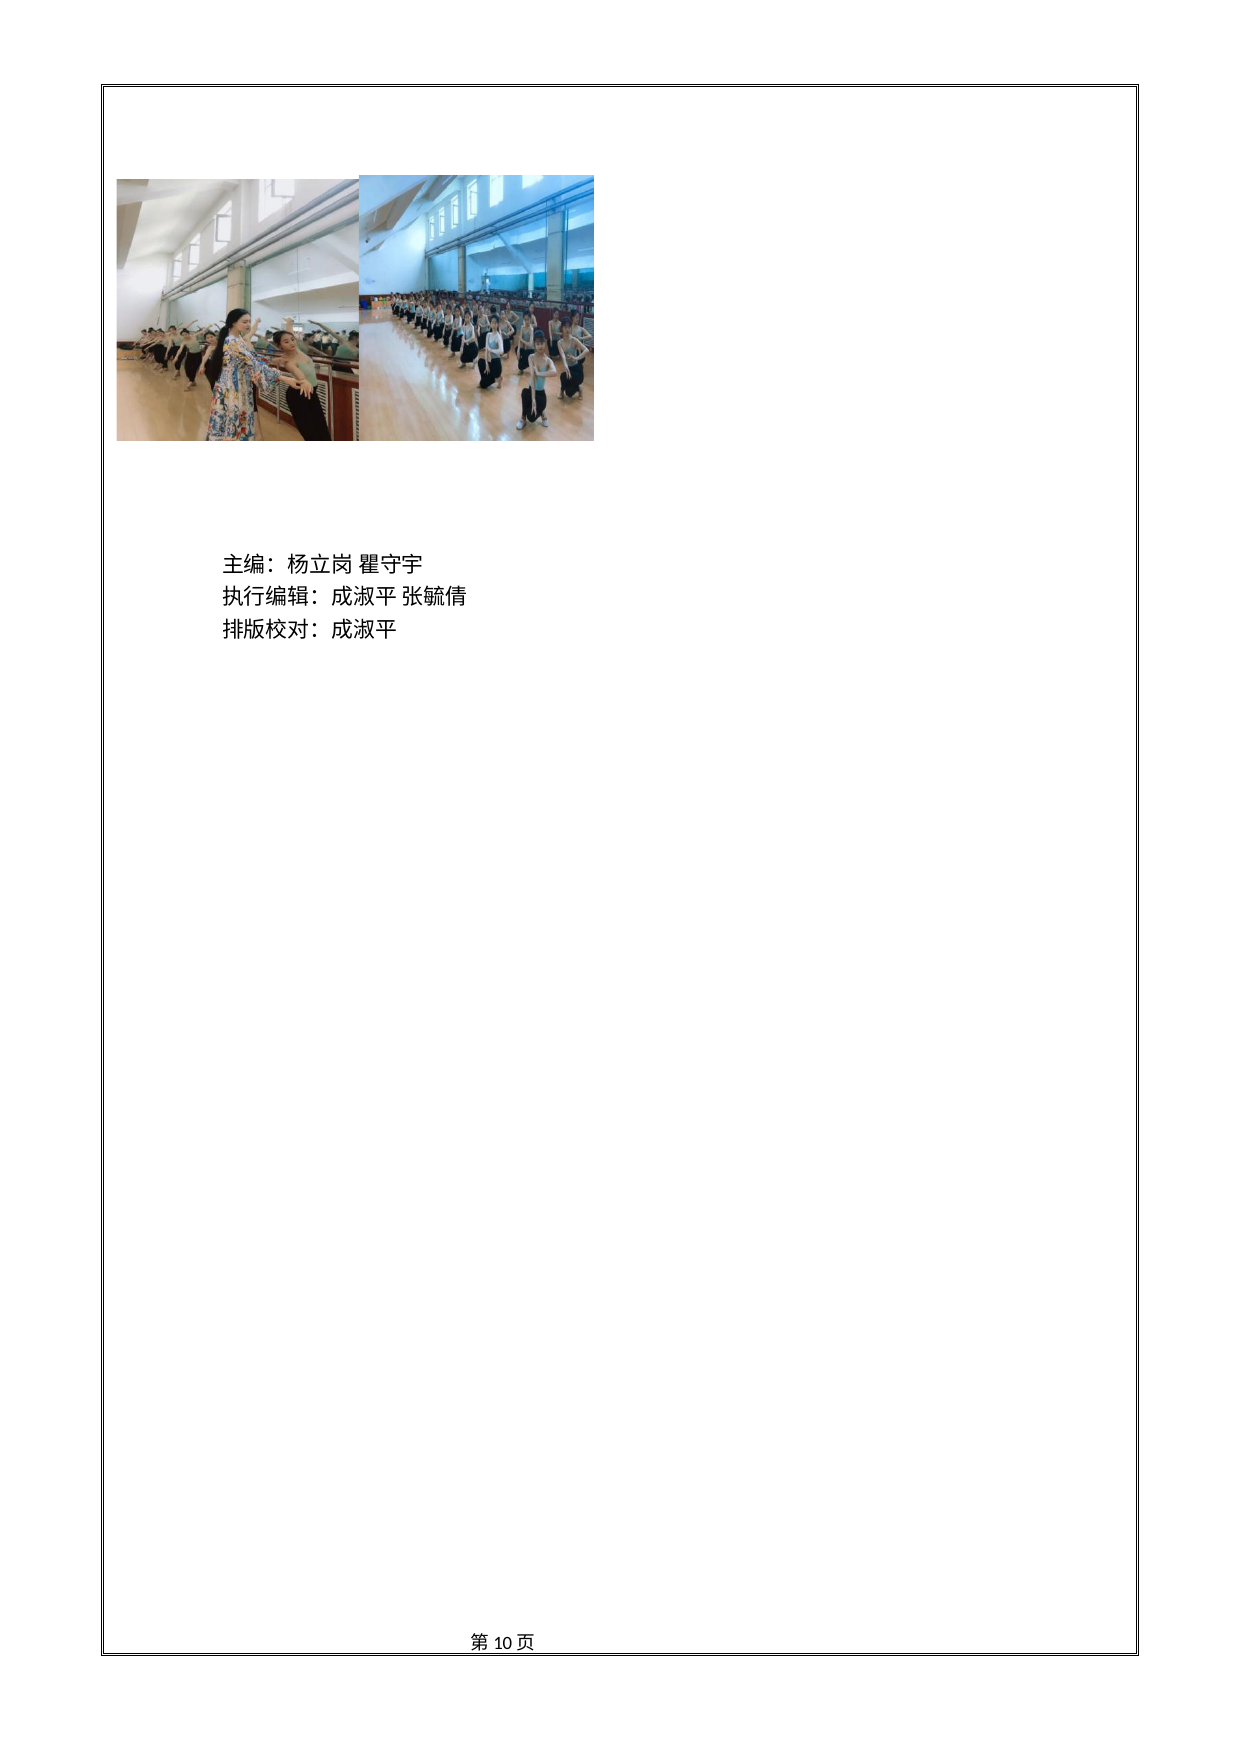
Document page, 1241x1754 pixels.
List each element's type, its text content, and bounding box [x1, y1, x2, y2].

picture [116, 175, 594, 441]
text 主编：杨立岗 瞿守宇 [112, 546, 598, 579]
text 执行编辑：成淑平 张毓倩 [112, 579, 598, 611]
text 排版校对：成淑平 [112, 611, 598, 644]
